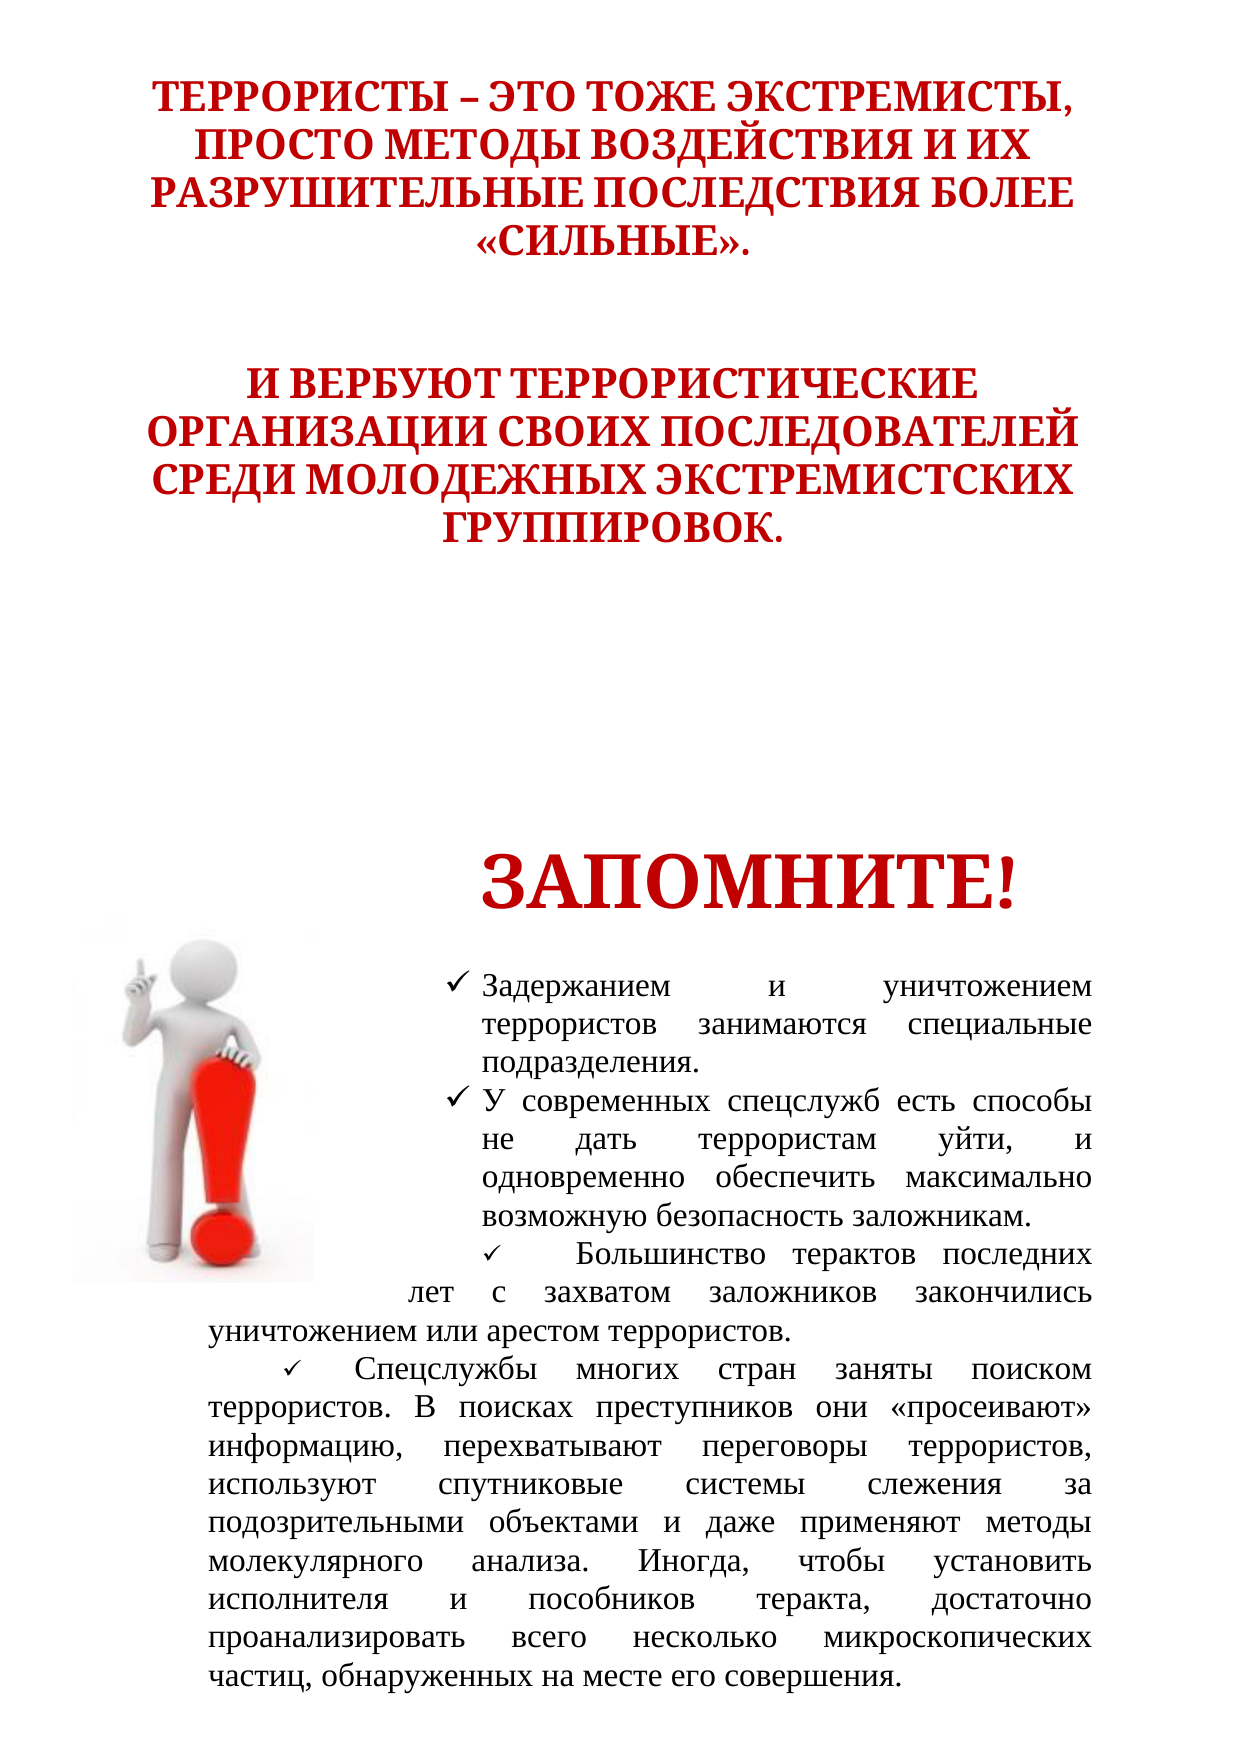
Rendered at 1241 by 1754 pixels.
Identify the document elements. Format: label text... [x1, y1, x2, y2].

list Большинство терактов последних лет с захватом заложников закончились уничтожением или арестом террористов. [208, 1233, 1093, 1348]
list Задержанием и уничтожением террористов занимаются специальные подразделения. [314, 965, 1093, 1080]
list Спецслужбы многих стран заняты поиском террористов. В поисках преступников они «просеивают» информацию, перехватывают переговоры террористов, используют спутниковые системы слежения за подозрительными объектами и даже применяют методы молекулярного анализа. Иногда, чтобы установить исполнителя и пособников теракта, достаточно проанализировать всего несколько микроскопических частиц, обнаруженных на месте его совершения. [208, 1348, 1093, 1693]
text Запомните! [133, 841, 1093, 927]
text террористы – это тоже экстремисты, просто методы воздействия и их разрушительные последствия более «сильные». [133, 74, 1093, 266]
text И вербуют террористические организации своих последователей среди молодежных экстремистских группировок. [133, 361, 1093, 553]
list У современных спецслужб есть способы не дать террористам уйти, и одновременно обеспечить максимально возможную безопасность заложникам. [314, 1080, 1093, 1233]
